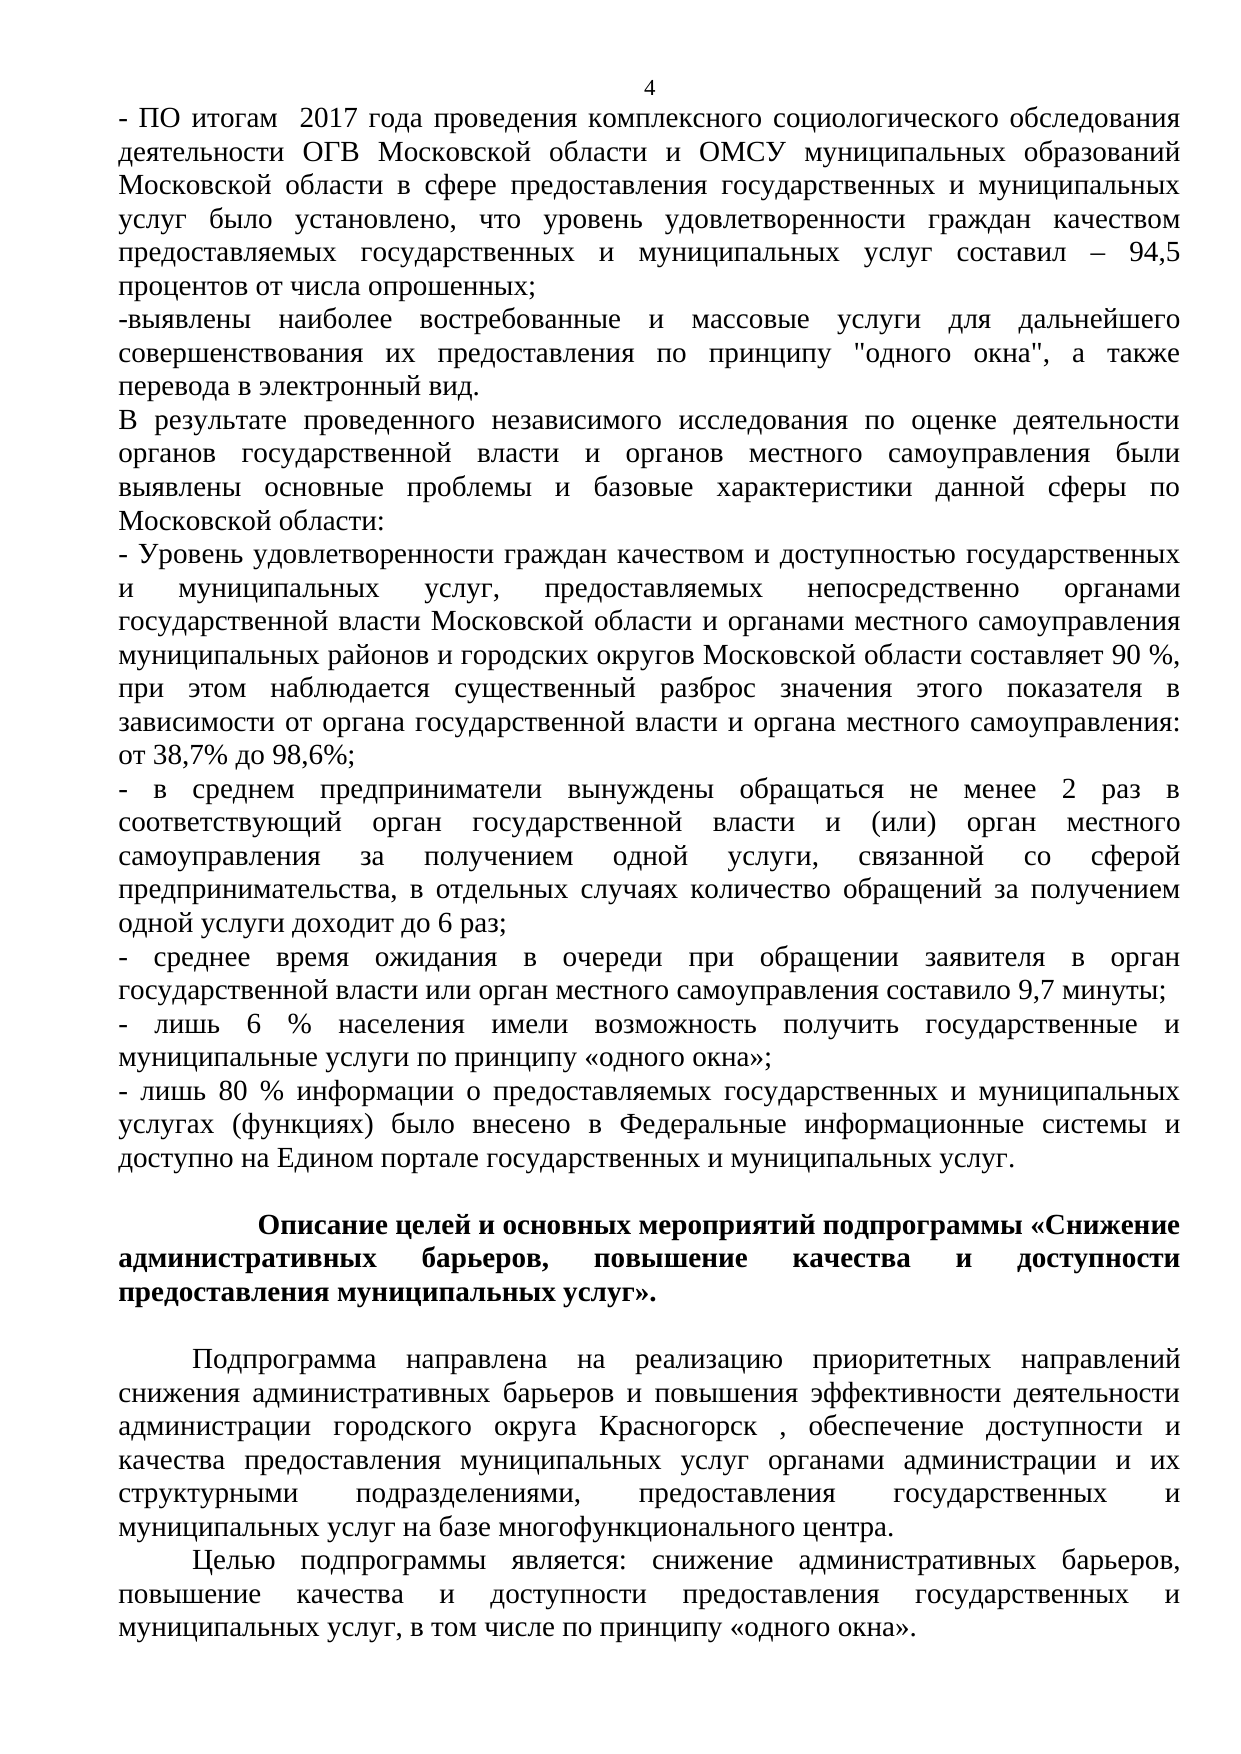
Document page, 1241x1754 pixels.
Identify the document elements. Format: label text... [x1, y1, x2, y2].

text - среднее время ожидания в очереди при обращении заявителя в орган государственной власти или орган местного самоуправления составило 9,7 минуты; [118, 939, 1181, 1006]
text В результате проведенного независимого исследования по оценке деятельности органов государственной власти и органов местного самоуправления были выявлены основные проблемы и базовые характеристики данной сферы по Московской области: [118, 402, 1181, 536]
text Подпрограмма направлена на реализацию приоритетных направлений снижения административных барьеров и повышения эффективности деятельности администрации городского округа Красногорск , обеспечение доступности и качества предоставления муниципальных услуг органами администрации и их структурными подразделениями, предоставления государственных и муниципальных услуг на базе многофункционального центра. [118, 1341, 1181, 1542]
text - в среднем предприниматели вынуждены обращаться не менее 2 раз в соответствующий орган государственной власти и (или) орган местного самоуправления за получением одной услуги, связанной со сферой предпринимательства, в отдельных случаях количество обращений за получением одной услуги доходит до 6 раз; [118, 771, 1181, 939]
text - лишь 80 % информации о предоставляемых государственных и муниципальных услугах (функциях) было внесено в Федеральные информационные системы и доступно на Едином портале государственных и муниципальных услуг. [118, 1073, 1181, 1173]
text Описание целей и основных мероприятий подпрограммы «Снижение административных барьеров, повышение качества и доступности предоставления муниципальных услуг». [118, 1207, 1181, 1308]
text - лишь 6 % населения имели возможность получить государственные и муниципальные услуги по принципу «одного окна»; [118, 1006, 1181, 1073]
text - ПО итогам 2017 года проведения комплексного социологического обследования деятельности ОГВ Московской области и ОМСУ муниципальных образований Московской области в сфере предоставления государственных и муниципальных услуг было установлено, что уровень удовлетворенности граждан качеством предоставляемых государственных и муниципальных услуг составил – 94,5 процентов от числа опрошенных; [118, 100, 1181, 301]
text - Уровень удовлетворенности граждан качеством и доступностью государственных и муниципальных услуг, предоставляемых непосредственно органами государственной власти Московской области и органами местного самоуправления муниципальных районов и городских округов Московской области составляет 90 %, при этом наблюдается существенный разброс значения этого показателя в зависимости от органа государственной власти и органа местного самоуправления: от 38,7% до 98,6%; [118, 536, 1181, 771]
text -выявлены наиболее востребованные и массовые услуги для дальнейшего совершенствования их предоставления по принципу "одного окна", а также перевода в электронный вид. [118, 301, 1181, 402]
text Целью подпрограммы является: снижение административных барьеров, повышение качества и доступности предоставления государственных и муниципальных услуг, в том числе по принципу «одного окна». [118, 1542, 1181, 1643]
